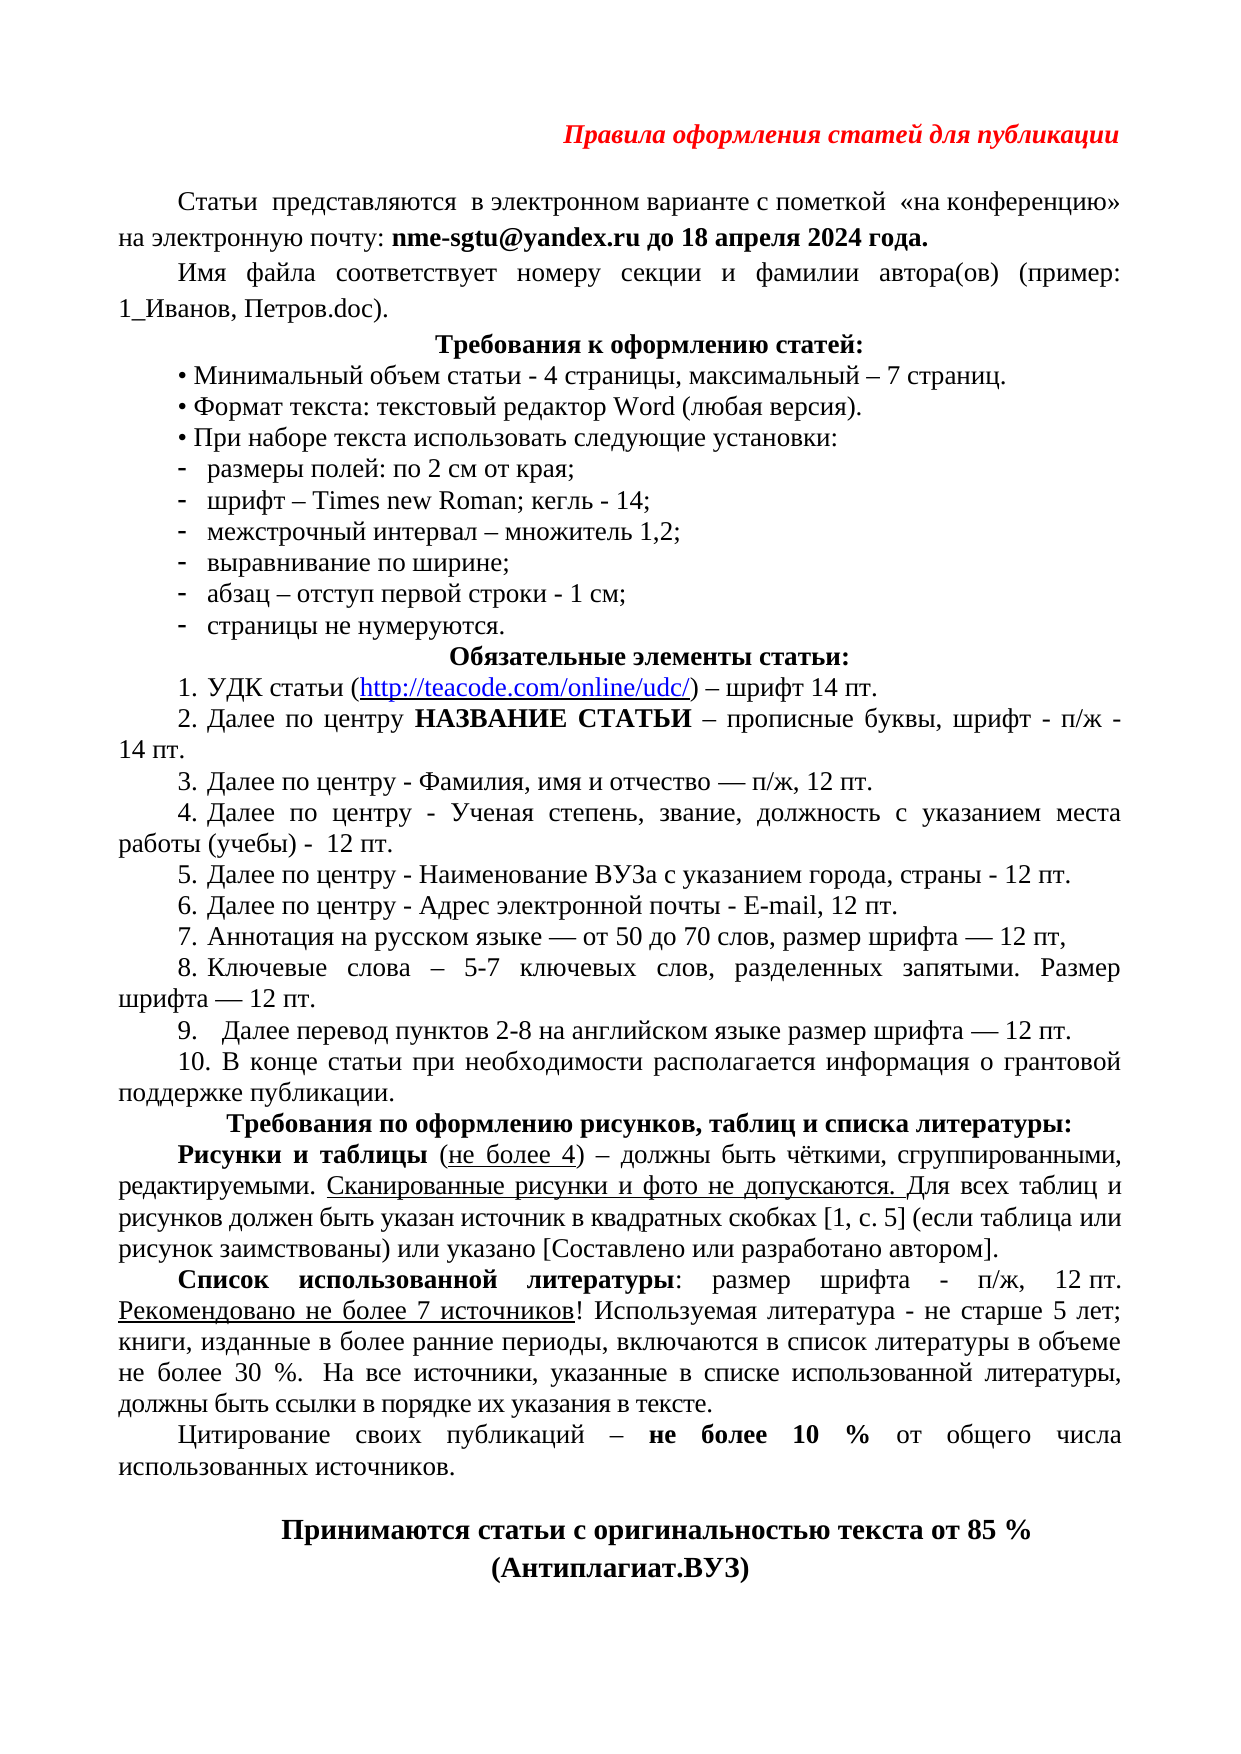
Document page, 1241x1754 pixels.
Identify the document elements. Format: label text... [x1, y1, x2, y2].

list Ключевые слова – 5-7 ключевых слов, разделенных запятыми. Размер шрифта — 12 пт. [118, 951, 1122, 1014]
text Цитирование своих публикаций – не более 10 % от общего числа использованных источников. [118, 1419, 1122, 1481]
list Аннотация на русском языке — от 50 до 70 слов, размер шрифта — 12 пт, [118, 920, 1122, 951]
list межстрочный интервал – множитель 1,2; [118, 515, 1122, 546]
list Далее по центру - Наименование ВУЗа с указанием города, страны - 12 пт. [118, 858, 1122, 889]
text Принимаются статьи с оригинальностью текста от 85 % (Антиплагиат.ВУЗ) [118, 1512, 1122, 1584]
list выравнивание по ширине; [118, 546, 1122, 577]
text Требования к оформлению статей: [177, 328, 1122, 359]
list размеры полей: по 2 см от края; [118, 452, 1122, 484]
list страницы не нумеруются. [118, 609, 1122, 640]
text Обязательные элементы статьи: [118, 640, 1122, 671]
text Рисунки и таблицы (не более 4) – должны быть чёткими, сгруппированными, редактируемыми. Сканированные рисунки и фото не допускаются. Для всех таблиц и рисунков должен быть указан источник в квадратных скобках [1, c. 5] (если таблица или рисунок заимствованы) или указано [Составлено или разработано автором]. [118, 1138, 1122, 1263]
list шрифт – Times new Roman; кегль - 14; [118, 484, 1122, 515]
text Требования по оформлению рисунков, таблиц и списка литературы: [118, 1107, 1122, 1138]
text Имя файла соответствует номеру секции и фамилии автора(ов) (пример: 1_Иванов, Петров.doc). [118, 256, 1122, 323]
text Статьи представляются в электронном варианте с пометкой «на конференцию» на электронную почту: nme-sgtu@yandex.ru до 18 апреля 2024 года. [118, 185, 1122, 252]
text • Минимальный объем статьи - 4 страницы, максимальный – 7 страниц. [177, 359, 1122, 390]
list УДК статьи (http://teacode.com/online/udc/) – шрифт 14 пт. [118, 671, 1122, 702]
list Далее по центру НАЗВАНИЕ СТАТЬИ – прописные буквы, шрифт - п/ж - 14 пт. [118, 702, 1122, 764]
list В конце статьи при необходимости располагается информация о грантовой поддержке публикации. [118, 1045, 1122, 1107]
text Список использованной литературы: размер шрифта - п/ж, 12 пт. Рекомендовано не более 7 источников! Используемая литература - не старше 5 лет; книги, изданные в более ранние периоды, включаются в список литературы в объеме не более 30 %. ​​​​​​​ На все источники, указанные в списке использованной литературы, должны быть ссылки в порядке их указания в тексте. [118, 1263, 1122, 1419]
list Далее по центру - Фамилия, имя и отчество — п/ж, 12 пт. [118, 764, 1122, 796]
list абзац – отступ первой строки - 1 см; [118, 577, 1122, 609]
text • Формат текста: текстовый редактор Word (любая версия). [177, 390, 1122, 421]
list Далее по центру - Адрес электронной почты - Е-mail, 12 пт. [118, 889, 1122, 920]
list Далее перевод пунктов 2-8 на английском языке размер шрифта — 12 пт. [118, 1014, 1122, 1045]
list Далее по центру - Ученая степень, звание, должность с указанием места работы (учебы) - 12 пт. [118, 796, 1122, 858]
text Правила оформления статей для публикации [118, 118, 1122, 149]
text • При наборе текста использовать следующие установки: [177, 421, 1122, 452]
